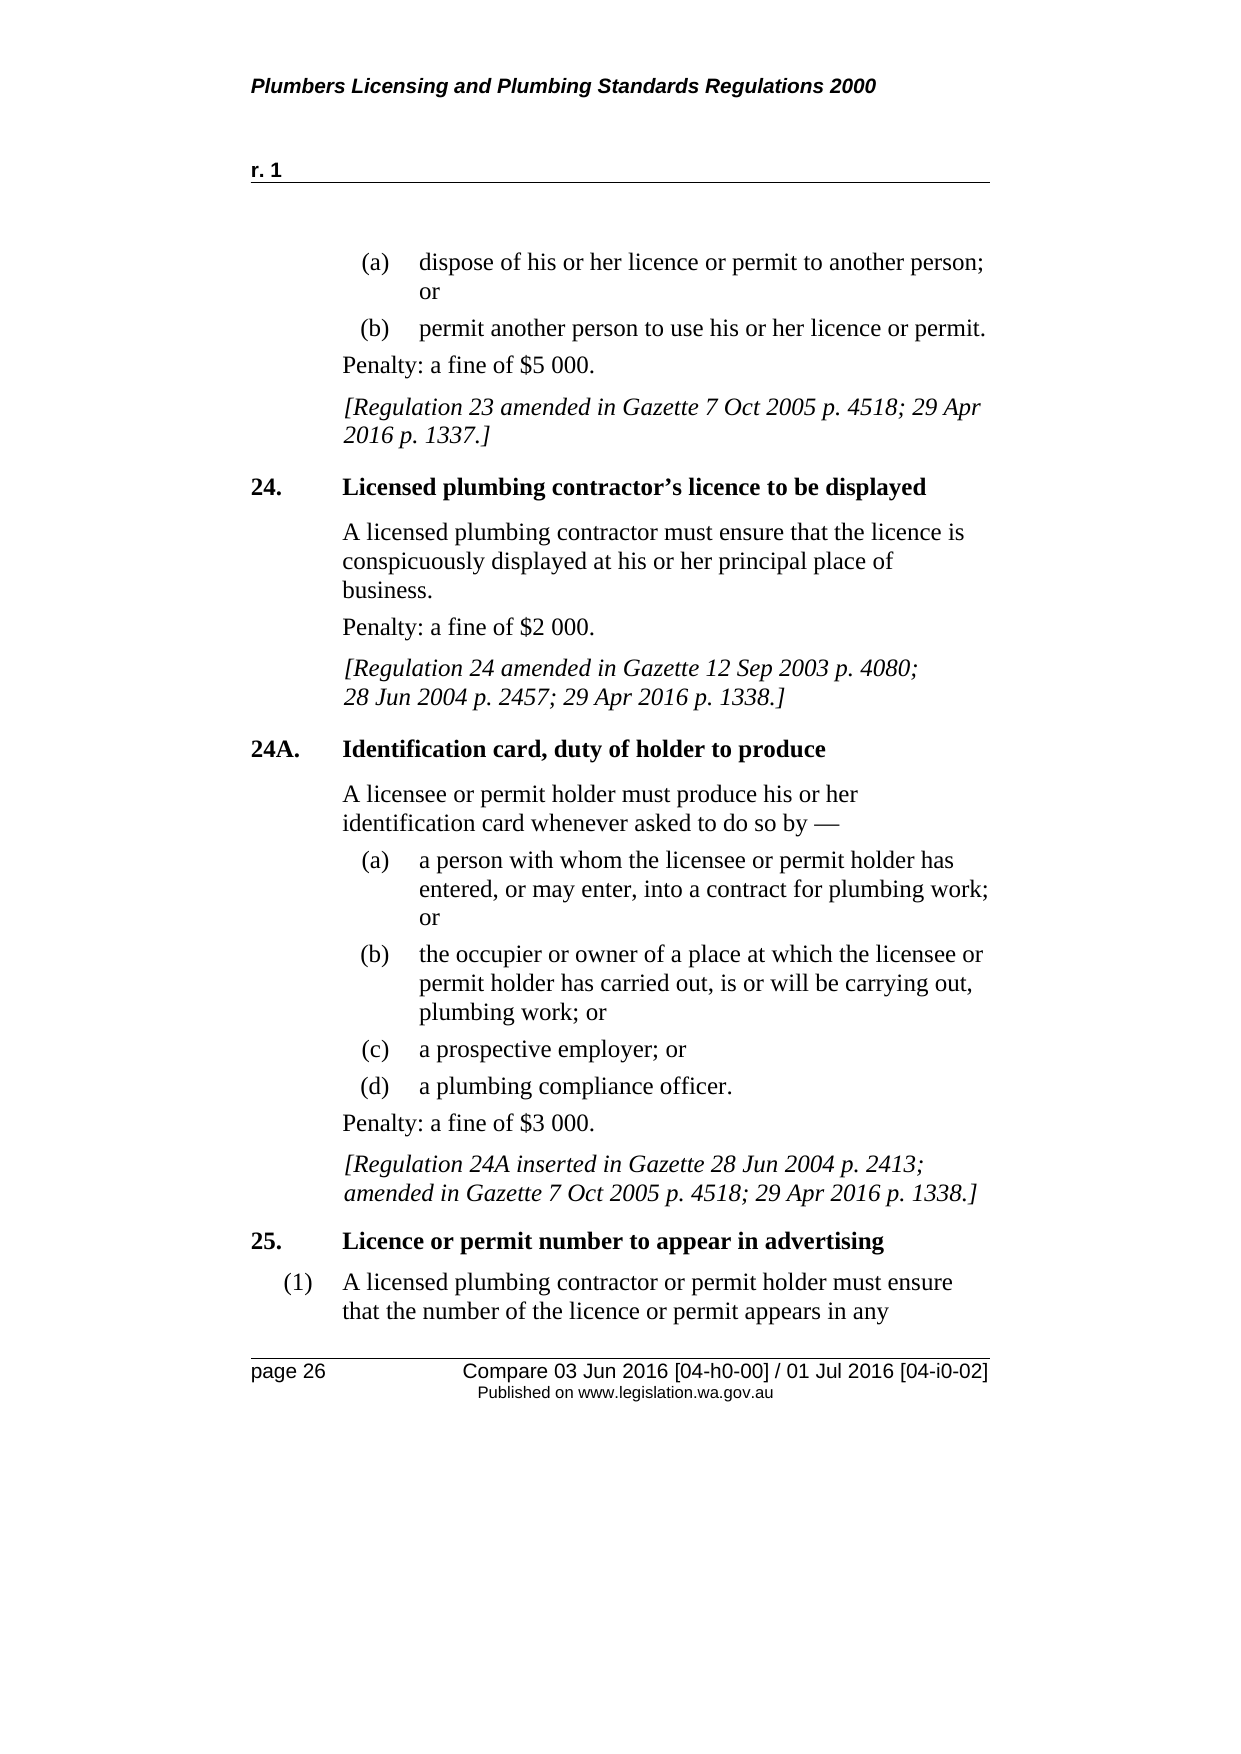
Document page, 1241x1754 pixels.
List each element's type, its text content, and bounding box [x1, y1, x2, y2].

text [Regulation 24 amended in Gazette 12 Sep 2003 p. 4080; 28 Jun 2004 p. 2457; 29 Apr 2016 p. 1338.] [251, 653, 990, 711]
text (b) the occupier or owner of a place at which the licensee or permit holder has carried out, is or will be carrying out, plumbing work; or [251, 939, 990, 1026]
text [Regulation 23 amended in Gazette 7 Oct 2005 p. 4518; 29 Apr 2016 p. 1337.] [251, 392, 990, 449]
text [251, 1267, 990, 1324]
text [Regulation 24A inserted in Gazette 28 Jun 2004 p. 2413; amended in Gazette 7 Oct 2005 p. 4518; 29 Apr 2016 p. 1338.] [251, 1149, 990, 1207]
text Penalty: a fine of $5 000. [251, 350, 990, 379]
subtitle 24A. Identification card, duty of holder to produce [251, 734, 990, 762]
subtitle 24. Licensed plumbing contractor’s licence to be displayed [251, 472, 990, 501]
text (b) permit another person to use his or her licence or permit. [251, 313, 990, 342]
text (a) dispose of his or her licence or permit to another person; or [251, 247, 990, 305]
text Penalty: a fine of $3 000. [251, 1108, 990, 1137]
text A licensee or permit holder must produce his or her identification card whenever asked to do so by — [251, 779, 990, 837]
text (c) a prospective employer; or [251, 1034, 990, 1063]
text (d) a plumbing compliance officer. [251, 1071, 990, 1100]
subtitle 25. Licence or permit number to appear in advertising [251, 1226, 990, 1254]
text (a) a person with whom the licensee or permit holder has entered, or may enter, into a contract for plumbing work; or [251, 845, 990, 931]
text Penalty: a fine of $2 000. [251, 612, 990, 641]
text A licensed plumbing contractor must ensure that the licence is conspicuously displayed at his or her principal place of business. [251, 517, 990, 604]
